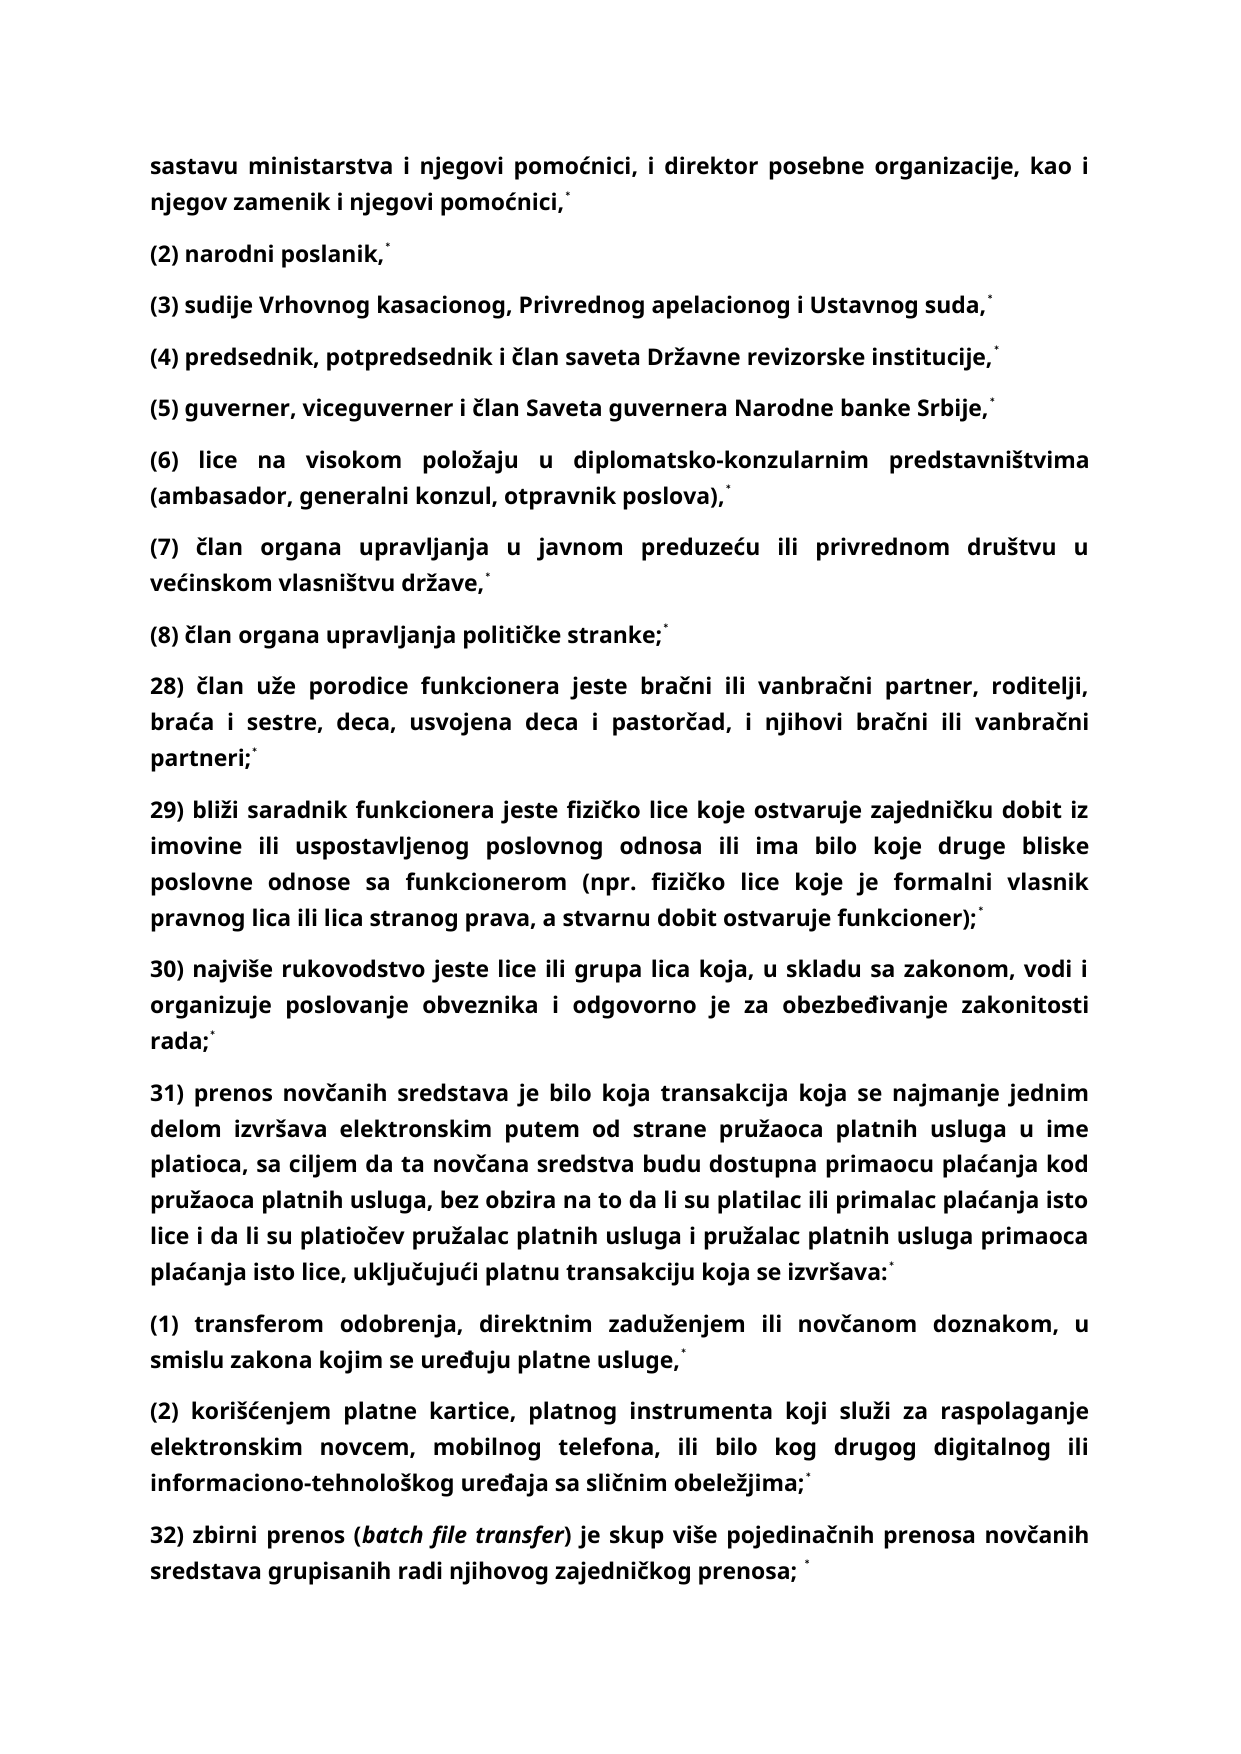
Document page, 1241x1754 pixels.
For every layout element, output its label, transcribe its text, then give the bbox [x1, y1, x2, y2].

text (8) član organa upravljanja političke stranke;* [150, 619, 1090, 650]
text 29) bliži saradnik funkcionera jeste fizičko lice koje ostvaruje zajedničku dobit iz imovine ili uspostavljenog poslovnog odnosa ili ima bilo koje druge bliske poslovne odnose sa funkcionerom (npr. fizičko lice koje je formalni vlasnik pravnog lica ili lica stranog prava, a stvarnu dobit ostvaruje funkcioner);* [150, 794, 1090, 933]
text 32) zbirni prenos (batch file transfer) je skup više pojedinačnih prenosa novčanih sredstava grupisanih radi njihovog zajedničkog prenosa; * [150, 1519, 1090, 1586]
text 28) član uže porodice funkcionera jeste bračni ili vanbračni partner, roditelji, braća i sestre, deca, usvojena deca i pastorčad, i njihovi bračni ili vanbračni partneri;* [150, 670, 1090, 773]
text 31) prenos novčanih sredstava je bilo koja transakcija koja se najmanje jednim delom izvršava elektronskim putem od strane pružaoca platnih usluga u ime platioca, sa ciljem da ta novčana sredstva budu dostupna primaocu plaćanja kod pružaoca platnih usluga, bez obzira na to da li su platilac ili primalac plaćanja isto lice i da li su platiočev pružalac platnih usluga i pružalac platnih usluga primaoca plaćanja isto lice, uključujući platnu transakciju koja se izvršava:* [150, 1077, 1090, 1287]
text (4) predsednik, potpredsednik i član saveta Državne revizorske institucije,* [150, 341, 1090, 372]
text (7) član organa upravljanja u javnom preduzeću ili privrednom društvu u većinskom vlasništvu države,* [150, 531, 1090, 598]
text (3) sudije Vrhovnog kasacionog, Privrednog apelacionog i Ustavnog suda,* [150, 289, 1090, 320]
text (2) korišćenjem platne kartice, platnog instrumenta koji služi za raspolaganje elektronskim novcem, mobilnog telefona, ili bilo kog drugog digitalnog ili informaciono-tehnološkog uređaja sa sličnim obeležjima;* [150, 1395, 1090, 1498]
text (5) guverner, viceguverner i član Saveta guvernera Narodne banke Srbije,* [150, 392, 1090, 423]
text (6) lice na visokom položaju u diplomatsko-konzularnim predstavništvima (ambasador, generalni konzul, otpravnik poslova),* [150, 444, 1090, 511]
text (1) transferom odobrenja, direktnim zaduženjem ili novčanom doznakom, u smislu zakona kojim se uređuju platne usluge,* [150, 1308, 1090, 1375]
text 30) najviše rukovodstvo jeste lice ili grupa lica koja, u skladu sa zakonom, vodi i organizuje poslovanje obveznika i odgovorno je za obezbeđivanje zakonitosti rada;* [150, 953, 1090, 1056]
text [150, 150, 1090, 217]
text (2) narodni poslanik,* [150, 237, 1090, 269]
